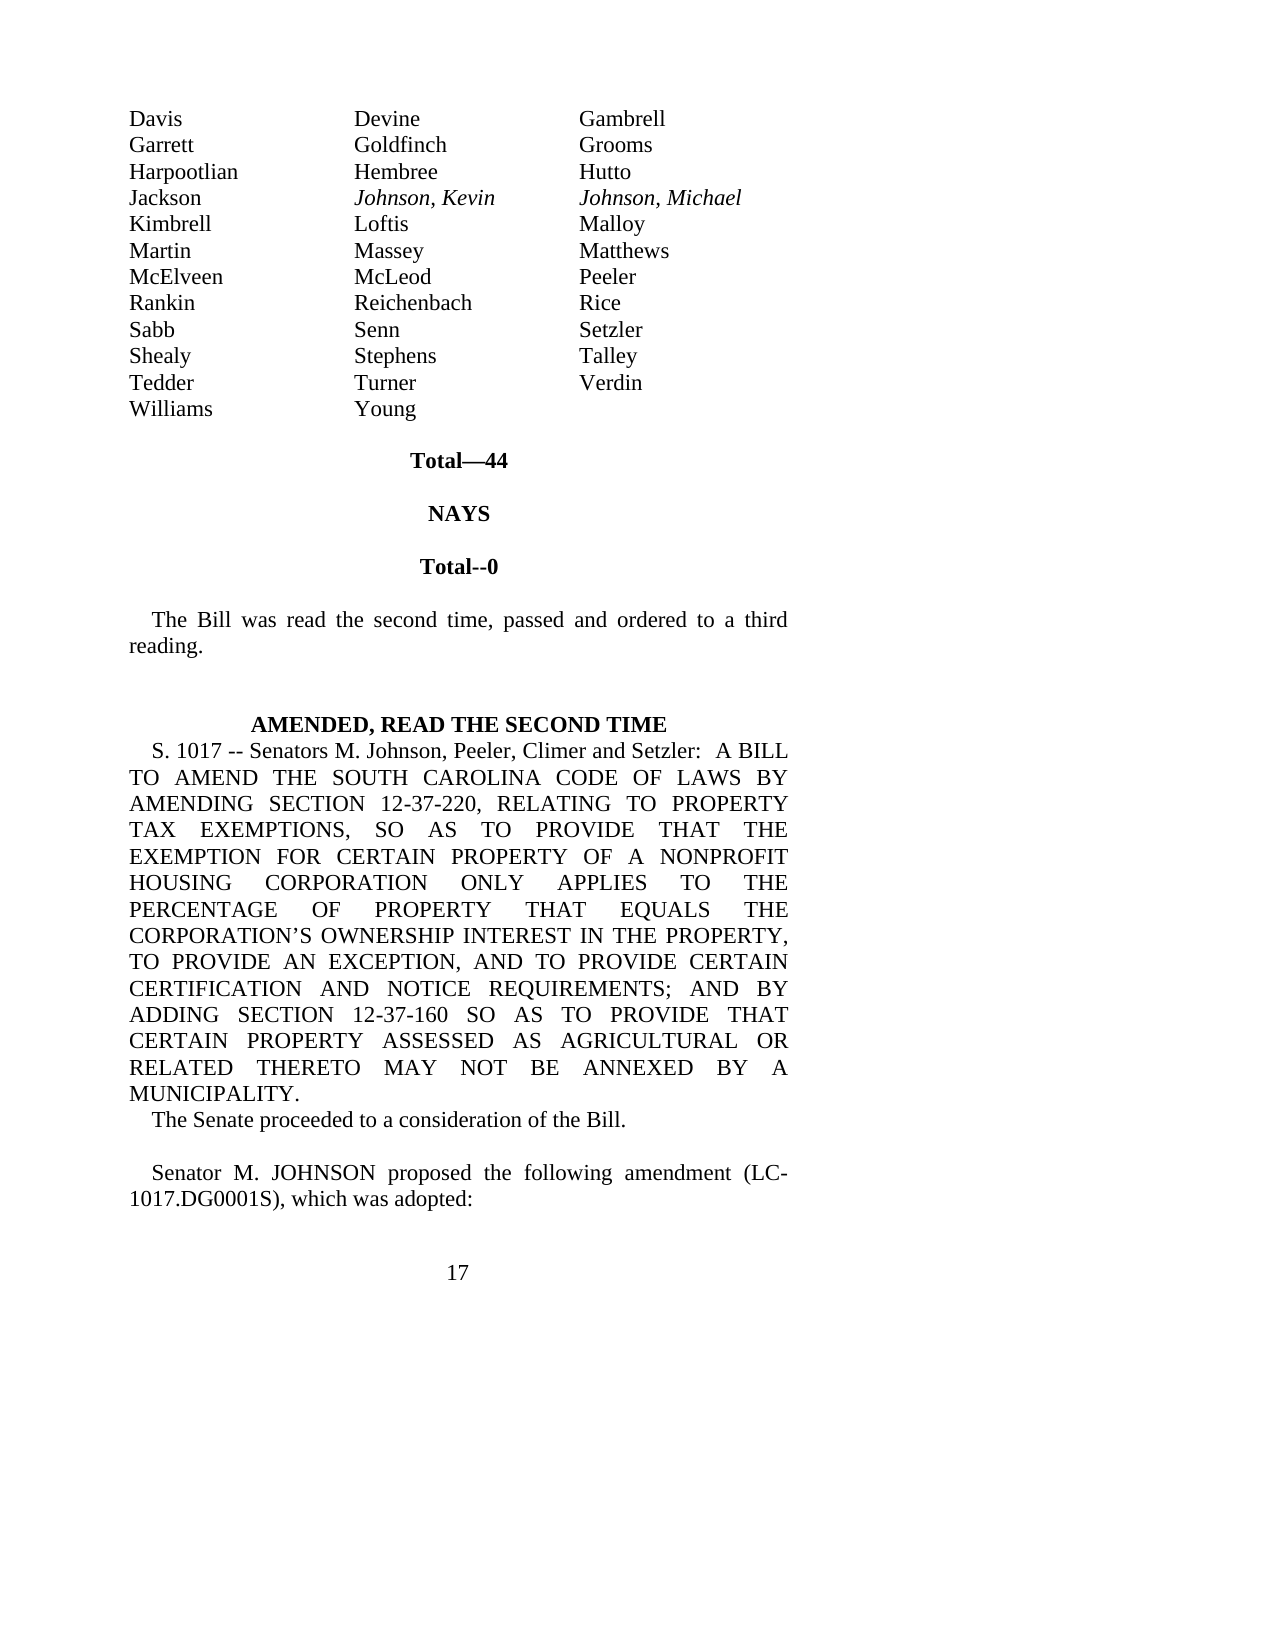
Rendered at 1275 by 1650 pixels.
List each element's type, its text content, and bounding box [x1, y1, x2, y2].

text S. 1017 -- Senators M. Johnson, Peeler, Climer and Setzler: A BILL TO AMEND THE SOUTH CAROLINA CODE OF LAWS BY AMENDING SECTION 12‑37‑220, RELATING TO PROPERTY TAX EXEMPTIONS, SO AS TO PROVIDE THAT THE EXEMPTION FOR CERTAIN PROPERTY OF A NONPROFIT HOUSING CORPORATION ONLY APPLIES TO THE PERCENTAGE OF PROPERTY THAT EQUALS THE CORPORATION’S OWNERSHIP INTEREST IN THE PROPERTY, TO PROVIDE AN EXCEPTION, AND TO PROVIDE CERTAIN CERTIFICATION AND NOTICE REQUIREMENTS; AND BY ADDING SECTION 12‑37‑160 SO AS TO PROVIDE THAT CERTAIN PROPERTY ASSESSED AS AGRICULTURAL OR RELATED THERETO MAY NOT BE ANNEXED BY A MUNICIPALITY. [129, 737, 789, 1106]
text Total—44 [129, 448, 789, 474]
text McElveen McLeod Peeler [129, 263, 789, 289]
text AMENDED, READ THE SECOND TIME [129, 711, 789, 737]
text Davis Devine Gambrell [129, 105, 789, 131]
text Senator M. JOHNSON proposed the following amendment (LC-1017.DG0001S), which was adopted: [129, 1159, 789, 1212]
text Garrett Goldfinch Grooms [129, 131, 789, 158]
text Williams Young [129, 395, 789, 421]
text Martin Massey Matthews [129, 237, 789, 263]
text Sabb Senn Setzler [129, 316, 789, 342]
text The Bill was read the second time, passed and ordered to a third reading. [129, 606, 789, 658]
text Rankin Reichenbach Rice [129, 289, 789, 316]
text Tedder Turner Verdin [129, 368, 789, 395]
text Jackson Johnson, Kevin Johnson, Michael [129, 184, 789, 210]
text Kimbrell Loftis Malloy [129, 210, 789, 237]
text The Senate proceeded to a consideration of the Bill. [129, 1106, 789, 1133]
text Shealy Stephens Talley [129, 342, 789, 368]
text Harpootlian Hembree Hutto [129, 158, 789, 184]
text Total--0 [129, 553, 789, 579]
text NAYS [129, 500, 789, 527]
